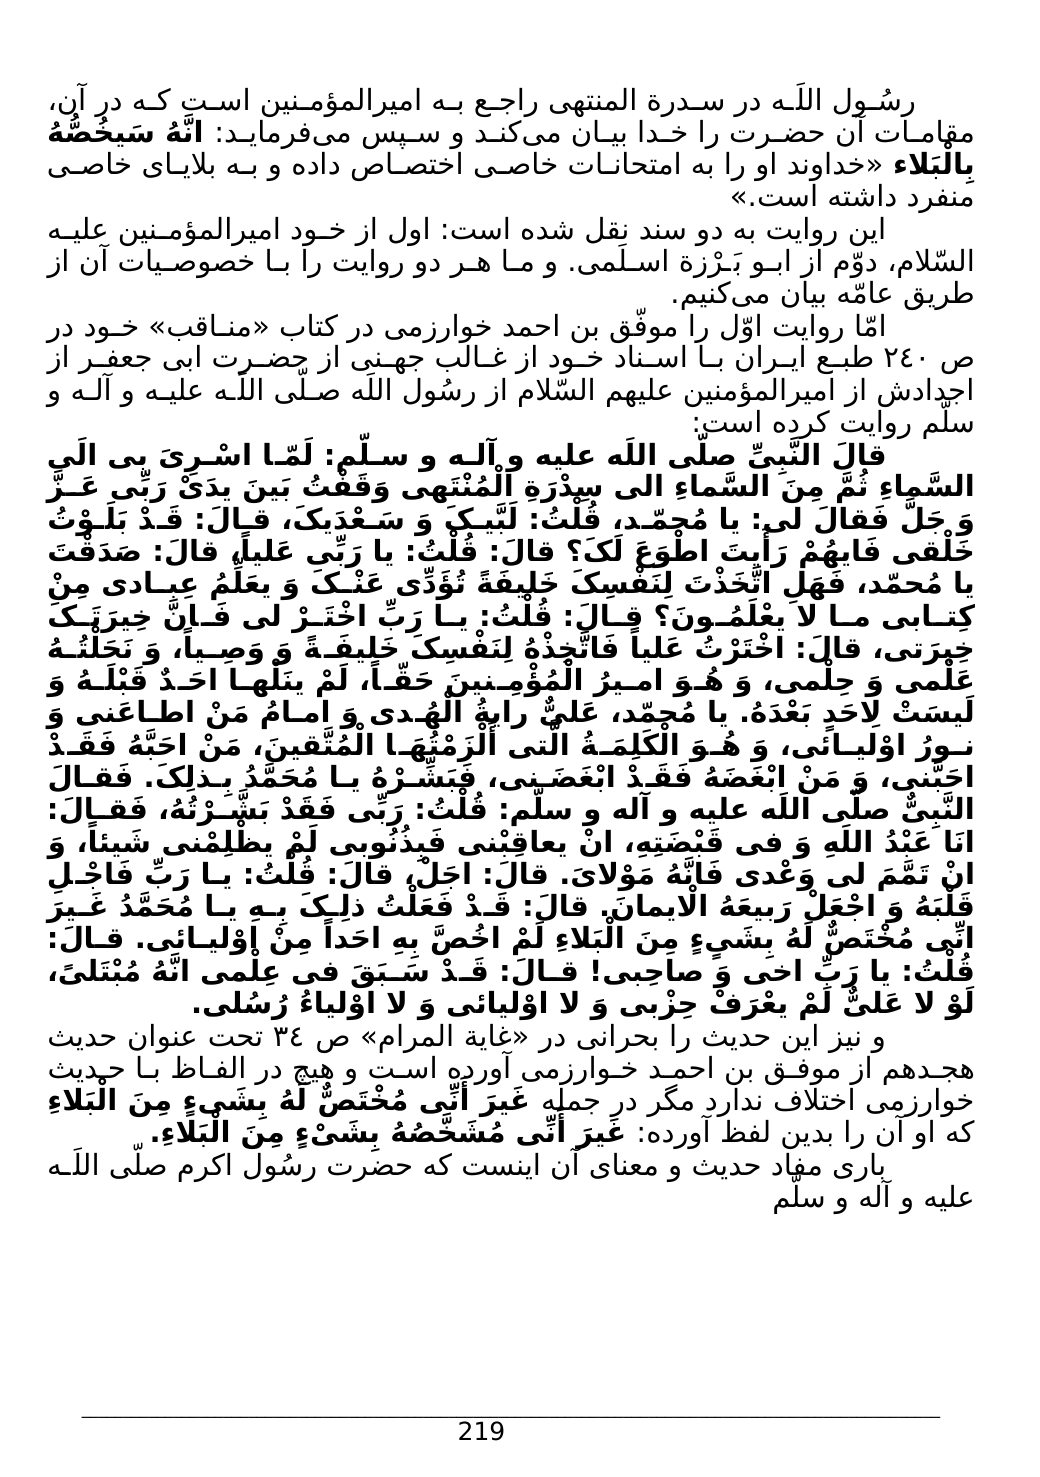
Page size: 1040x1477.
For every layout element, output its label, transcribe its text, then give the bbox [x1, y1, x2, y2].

text رسُول اللَه در سدرة المنتهى راجع به امیرالمؤمنین است که در آن، مقامات آن حضرت را خدا بیان مى‌کند و سپس مى‌فرماید: انَّهُ سَیخُصُّهُ بِالْبَلاء «خداوند او را به امتحانات خاصى اختصاص داده و به بلایاى خاصى منفرد داشته است.» [47, 84, 975, 213]
text و نیز این حدیث را بحرانى در «غایة المرام» ص ٣٤ تحت عنوان حدیث هجدهم از موفق بن احمد خوارزمى آورده است و هیچ در الفاظ با حدیث خوارزمى اختلاف ندارد مگر در جمله غَیرَ أَنِّى مُخْتَصٌّ لَهُ بِشَى‌ءٍ مِنَ الْبَلاءِ که او آن را بدین لفظ آورده: غَیرَ أَنِّى مُشَخَّصُهُ بِشَىْ‌ءٍ مِنَ الْبَلاءِ. [47, 1020, 975, 1149]
text امّا روایت اوّل را موفّق بن احمد خوارزمى در کتاب «مناقب» خود در ص ٢٤٠ طبع ایران با اسناد خود از غالب جهنى از حضرت ابى جعفر از اجدادش از امیرالمؤمنین علیهم السّلام از رسُول اللَه صلّى اللَه علیه و آله و سلّم روایت کرده است: [47, 310, 975, 439]
text بارى مفاد حدیث و معناى آن اینست که حضرت رسُول اکرم صلّى اللَه علیه و آله و سلّم‌ [47, 1149, 975, 1214]
text قالَ النَّبِىِّ صلّى اللَه علیه و آله و سلّم: لَمّا اسْرِىَ بى الَى السَّماءِ ثُمَّ مِنَ السَّماءِ الى سِدْرَةِ الْمُنْتَهى وَقَفْتُ بَینَ یدَىْ رَبِّى عَزَّ وَ جَلَّ فَقالَ لى: یا مُحمّد، قُلْتُ: لَبَّیکَ وَ سَعْدَیکَ، قالَ: قَدْ بَلَوْتُ خَلْقى فَایهُمْ رَأَیتَ اطْوَعَ لَکَ؟ قالَ: قُلْتُ: یا رَبِّى عَلیاً، قالَ: صَدَقْتَ یا مُحمّد، فَهَلِ اتَّخَذْتَ لِنَفْسِکَ خَلیفَةً تُؤَدِّى عَنْکَ وَ یعَلِّمُ عِبادى مِنْ کِتابى ما لا یعْلَمُونَ؟ قالَ: قُلْتُ: یا رَبِّ اخْتَرْ لى فَانَّ خِیرَتَکَ خِیرَتى، قالَ: اخْتَرْتُ عَلیاً فَاتَّخِذْهُ لِنَفْسِکَ خَلیفَةً وَ وَصِیاً، وَ نَحَلْتُهُ عَلْمى وَ حِلْمى، وَ هُوَ امیرُ الْمُؤْمِنینَ حَقّاً، لَمْ ینَلْها احَدٌ قَبْلَهُ وَ لَیسَتْ لِاحَدٍ بَعْدَهُ. یا مُحمّد، عَلىٌّ رایةُ الْهُدى وَ امامُ مَنْ اطاعَنى وَ نورُ اوْلیائى، وَ هُوَ الْکَلِمَةُ الَّتى أَلْزَمْتُهَا الْمُتَّقینَ، مَنْ احَبَّهُ فَقَدْ احَبَّنى، وَ مَنْ ابْغَضَهُ فَقَدْ ابْغَضَنى، فَبَشِّرْهُ یا مُحَمَّدُ بِذلِکَ. فَقالَ النَّبِىٌّ صلّى اللَه علیه و آله و سلّم: قُلْتُ: رَبِّى فَقَدْ بَشَّرْتُهُ، فَقالَ: انَا عَبْدُ اللَهِ وَ فى قَبْضَتِهِ، انْ یعاقِبْنى فَبِذُنُوبى لَمْ یظْلِمْنى شَیئاً، وَ انْ تَمَّمَ لى وَعْدى فَانَّهُ مَوْلاىَ. قالَ: اجَلْ، قالَ: قُلْتُ: یا رَبِّ فَاجْلِ قَلْبَهُ وَ اجْعَلْ رَبیعَهُ الْایمانَ. قالَ: قَدْ فَعَلْتُ ذلِکَ بِهِ یا مُحَمَّدُ غَیرَ انِّى مُخْتَصٌّ لَهُ بِشَىٍ‌ءٍ مِنَ الْبَلاءِ لَمْ اخُصَّ بِهِ احَداً مِنْ اوْلیائى. قالَ: قُلْتُ: یا رَبِّ اخى وَ صاحِبى! قالَ: قَدْ سَبَقَ فى عِلْمى انَّهُ مُبْتَلىً، لَوْ لا عَلىٌّ لَمْ یعْرَفْ حِزْبى وَ لا اوْلیائى وَ لا اوْلیاءُ رُسُلى. [47, 439, 975, 1020]
text این روایت به دو سند نقل شده است: اول از خود امیرالمؤمنین علیه السّلام، دوّم از ابو بَرْزة اسلَمى. و ما هر دو روایت را با خصوصیات آن از طریق عامّه بیان مى‌کنیم. [47, 213, 975, 310]
